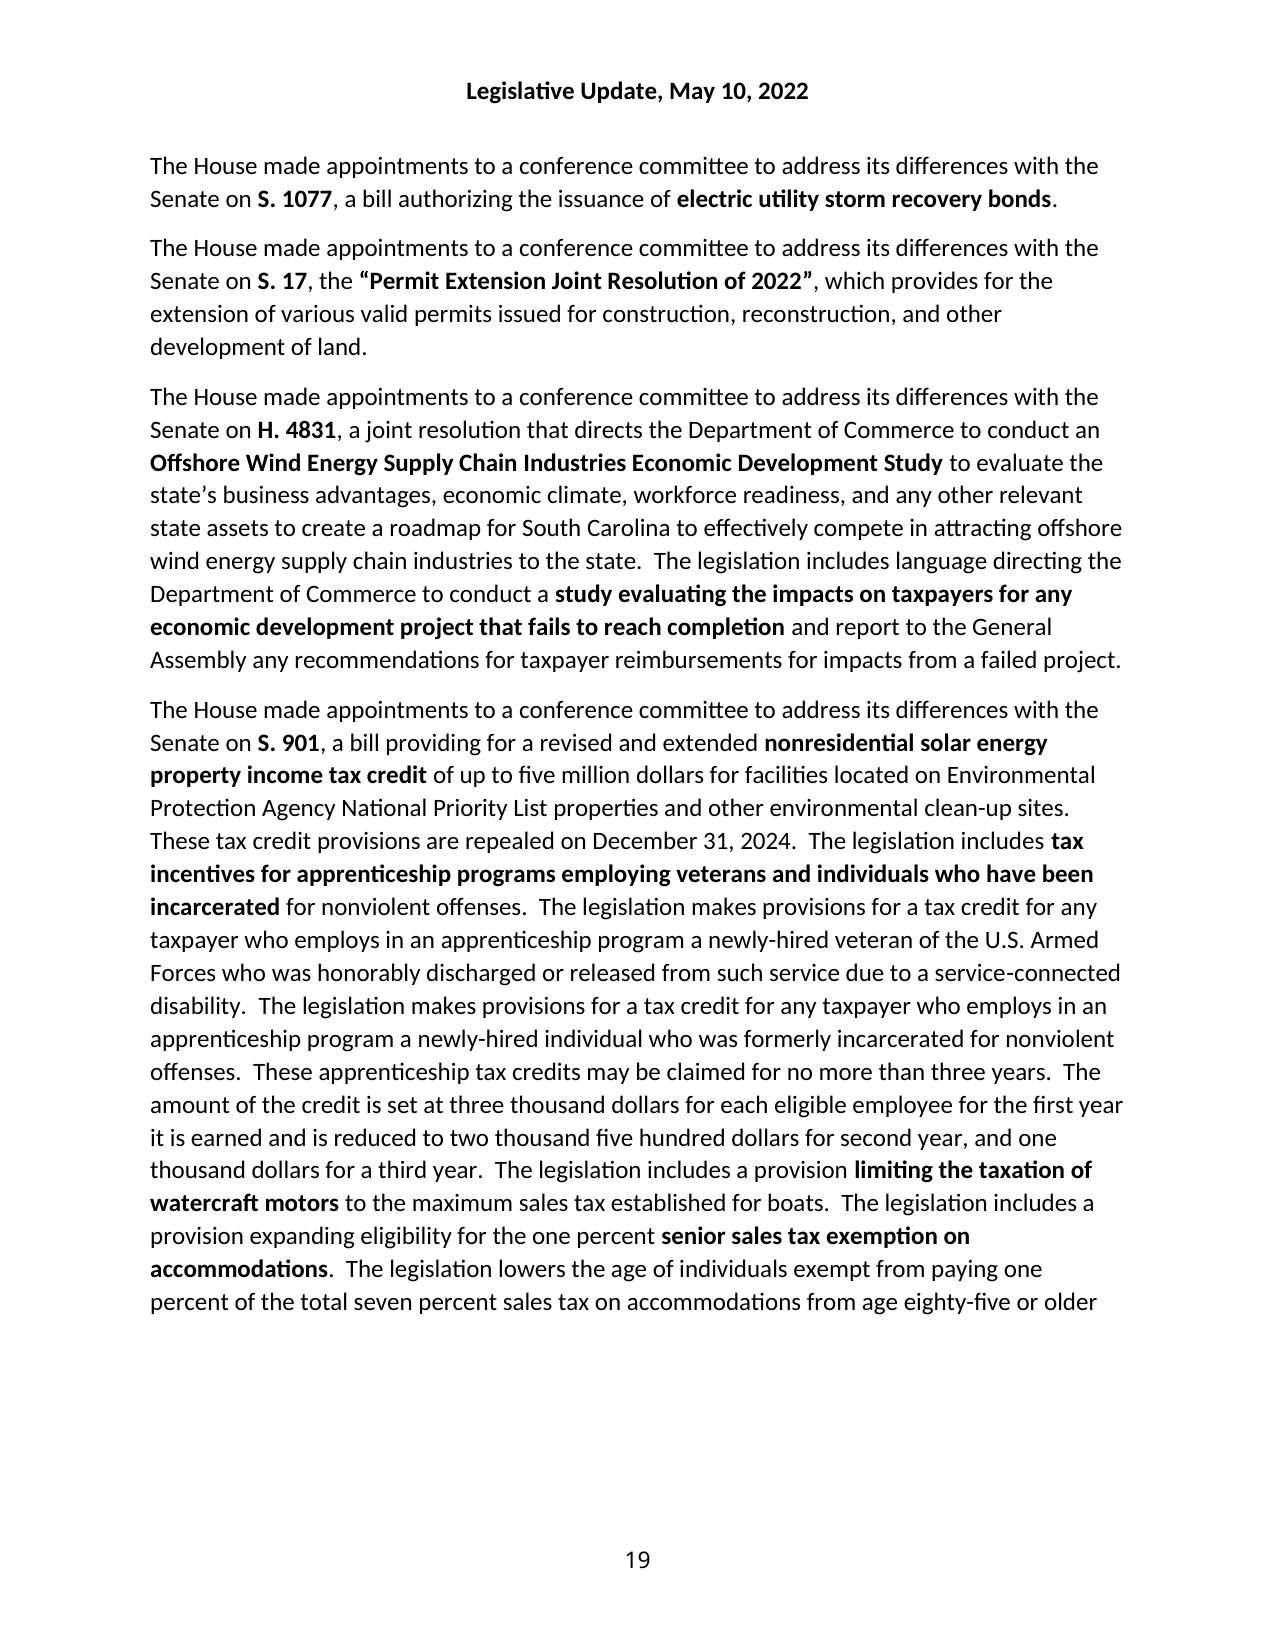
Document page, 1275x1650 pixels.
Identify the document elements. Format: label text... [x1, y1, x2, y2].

text The House made appointments to a conference committee to address its differences with the Senate on S. 17, the “Permit Extension Joint Resolution of 2022”, which provides for the extension of various valid permits issued for construction, reconstruction, and other development of land. [150, 232, 1125, 362]
text The House made appointments to a conference committee to address its differences with the Senate on H. 4831, a joint resolution that directs the Department of Commerce to conduct an Offshore Wind Energy Supply Chain Industries Economic Development Study to evaluate the state’s business advantages, economic climate, workforce readiness, and any other relevant state assets to create a roadmap for South Carolina to effectively compete in attracting offshore wind energy supply chain industries to the state. The legislation includes language directing the Department of Commerce to conduct a study evaluating the impacts on taxpayers for any economic development project that fails to reach completion and report to the General Assembly any recommendations for taxpayer reimbursements for impacts from a failed project. [150, 381, 1125, 675]
text The House made appointments to a conference committee to address its differences with the Senate on S. 1077, a bill authorizing the issuance of electric utility storm recovery bonds. [150, 150, 1125, 213]
text The House made appointments to a conference committee to address its differences with the Senate on S. 901, a bill providing for a revised and extended nonresidential solar energy property income tax credit of up to five million dollars for facilities located on Environmental Protection Agency National Priority List properties and other environmental clean-up sites. These tax credit provisions are repealed on December 31, 2024. The legislation includes tax incentives for apprenticeship programs employing veterans and individuals who have been incarcerated for nonviolent offenses. The legislation makes provisions for a tax credit for any taxpayer who employs in an apprenticeship program a newly-hired veteran of the U.S. Armed Forces who was honorably discharged or released from such service due to a service-connected disability. The legislation makes provisions for a tax credit for any taxpayer who employs in an apprenticeship program a newly-hired individual who was formerly incarcerated for nonviolent offenses. These apprenticeship tax credits may be claimed for no more than three years. The amount of the credit is set at three thousand dollars for each eligible employee for the first year it is earned and is reduced to two thousand five hundred dollars for second year, and one thousand dollars for a third year. The legislation includes a provision limiting the taxation of watercraft motors to the maximum sales tax established for boats. The legislation includes a provision expanding eligibility for the one percent senior sales tax exemption on accommodations. The legislation lowers the age of individuals exempt from paying one percent of the total seven percent sales tax on accommodations from age eighty-five or older [150, 694, 1125, 1317]
